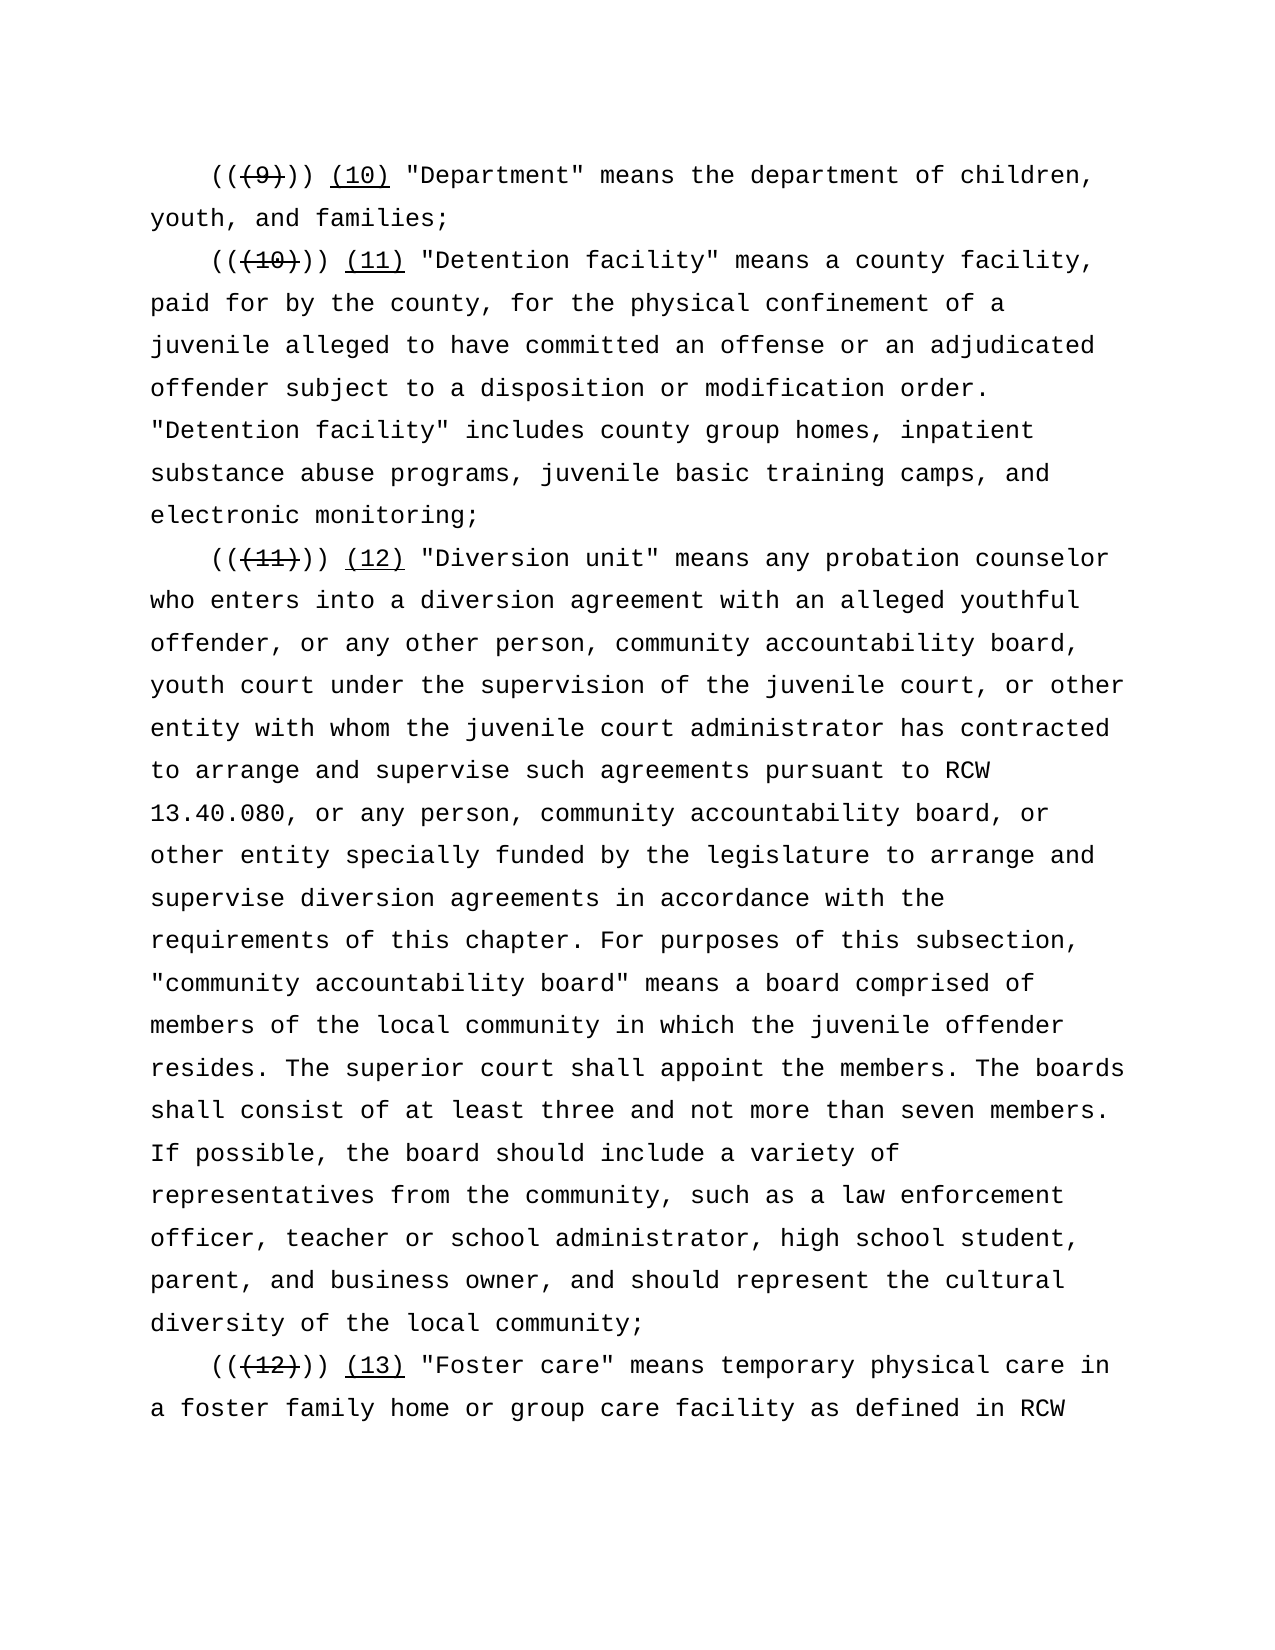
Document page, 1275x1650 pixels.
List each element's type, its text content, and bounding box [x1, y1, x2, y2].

text (((10))) (11) "Detention facility" means a county facility, paid for by the county, for the physical confinement of a juvenile alleged to have committed an offense or an adjudicated offender subject to a disposition or modification order. "Detention facility" includes county group homes, inpatient substance abuse programs, juvenile basic training camps, and electronic monitoring; [150, 235, 1125, 532]
text (((11))) (12) "Diversion unit" means any probation counselor who enters into a diversion agreement with an alleged youthful offender, or any other person, community accountability board, youth court under the supervision of the juvenile court, or other entity with whom the juvenile court administrator has contracted to arrange and supervise such agreements pursuant to RCW 13.40.080, or any person, community accountability board, or other entity specially funded by the legislature to arrange and supervise diversion agreements in accordance with the requirements of this chapter. For purposes of this subsection, "community accountability board" means a board comprised of members of the local community in which the juvenile offender resides. The superior court shall appoint the members. The boards shall consist of at least three and not more than seven members. If possible, the board should include a variety of representatives from the community, such as a law enforcement officer, teacher or school administrator, high school student, parent, and business owner, and should represent the cultural diversity of the local community; [150, 532, 1125, 1340]
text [150, 1340, 1125, 1425]
text (((9))) (10) "Department" means the department of children, youth, and families; [150, 150, 1125, 235]
